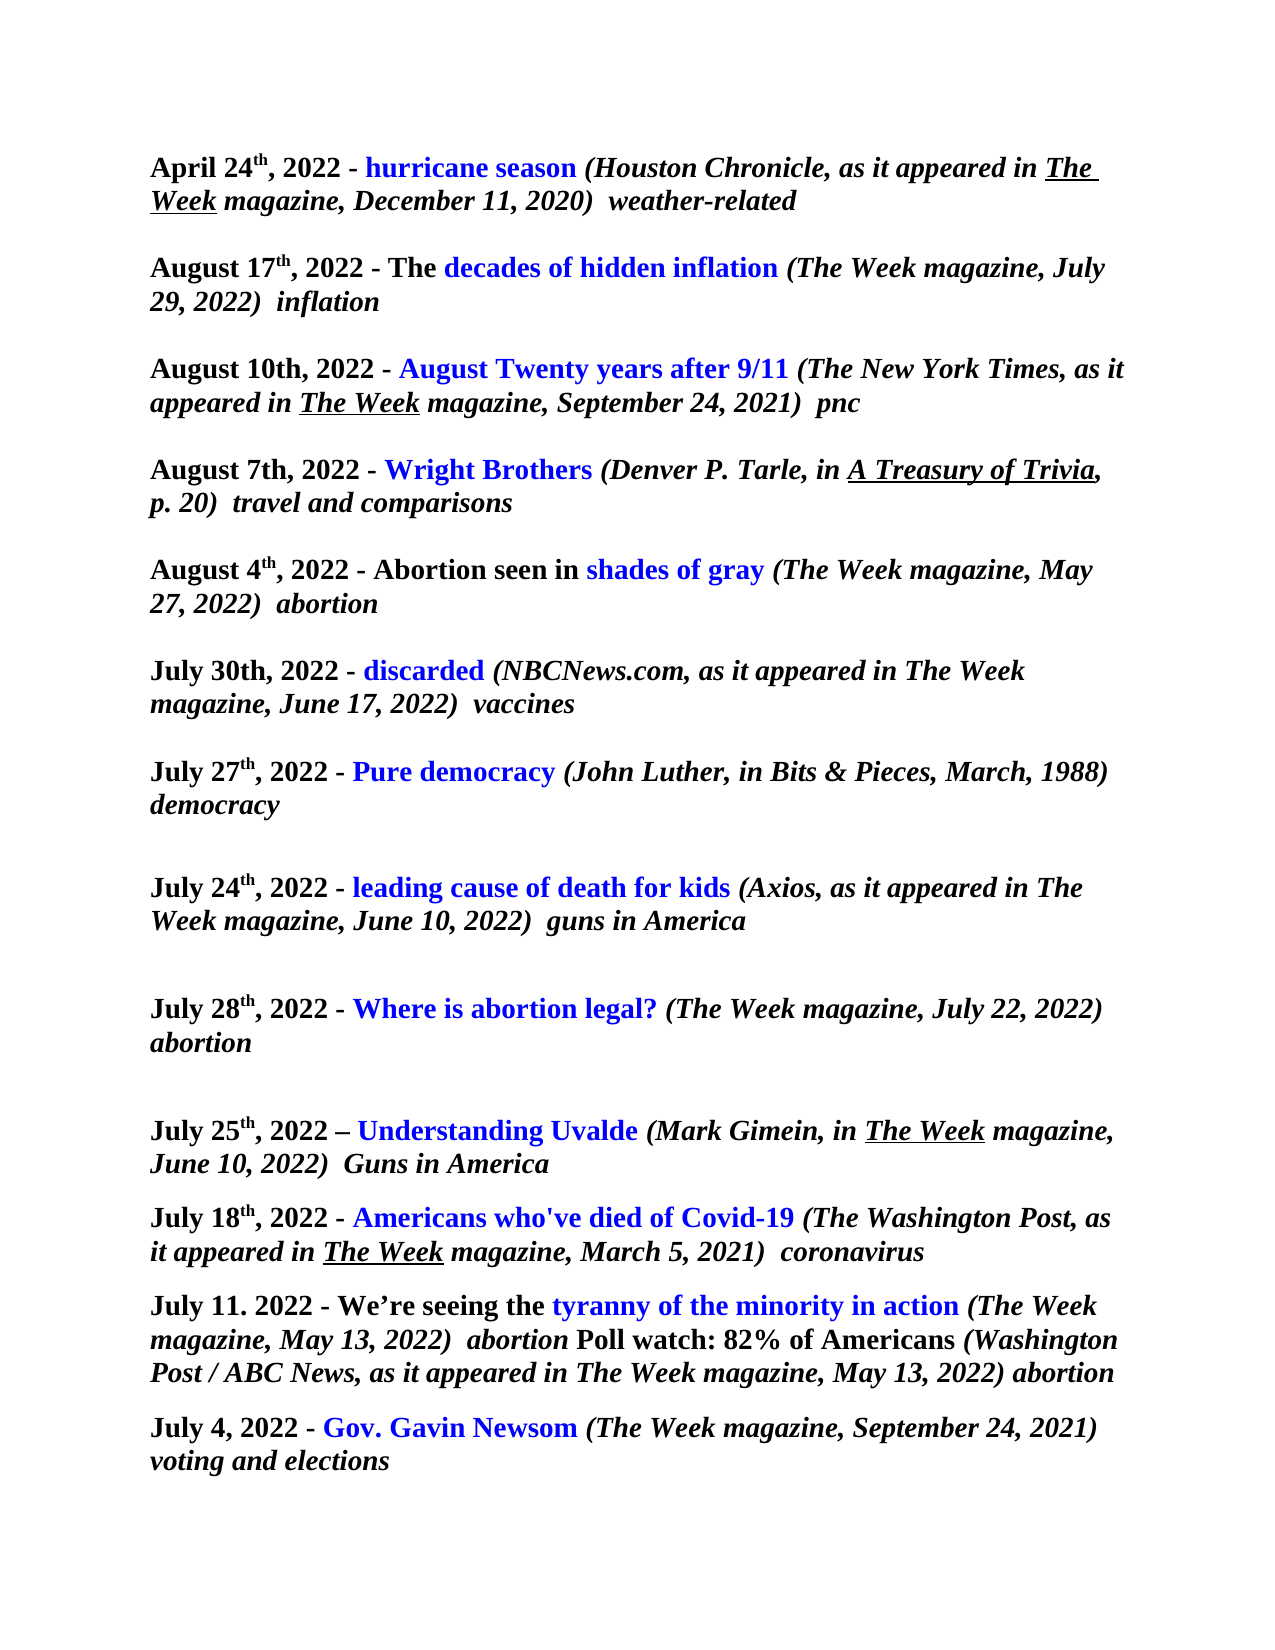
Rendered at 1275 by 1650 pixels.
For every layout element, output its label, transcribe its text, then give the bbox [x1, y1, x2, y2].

text July 11. 2022 - We’re seeing the tyranny of the minority in action (The Week magazine, May 13, 2022) abortion Poll watch: 82% of Americans (Washington Post / ABC News, as it appeared in The Week magazine, May 13, 2022) abortion [150, 1288, 1125, 1389]
text April 24th, 2022 - hurricane season (Houston Chronicle, as it appeared in The Week magazine, December 11, 2020) weather-related [150, 150, 1125, 217]
text abortion [150, 1025, 1125, 1058]
text August 4th, 2022 - Abortion seen in shades of gray (The Week magazine, May 27, 2022) abortion [150, 552, 1125, 619]
text August 7th, 2022 - Wright Brothers (Denver P. Tarle, in A Treasury of Trivia, p. 20) travel and comparisons [150, 452, 1125, 519]
text July 24th, 2022 - leading cause of death for kids (Axios, as it appeared in The Week magazine, June 10, 2022) guns in America [150, 870, 1125, 937]
text July 25th, 2022 – Understanding Uvalde (Mark Gimein, in The Week magazine, June 10, 2022) Guns in America [150, 1113, 1125, 1180]
text July 30th, 2022 - discarded (NBCNews.com, as it appeared in The Week magazine, June 17, 2022) vaccines [150, 653, 1125, 720]
text July 18th, 2022 - Americans who've died of Covid-19 (The Washington Post, as it appeared in The Week magazine, March 5, 2021) coronavirus [150, 1201, 1125, 1268]
text August 17th, 2022 - The decades of hidden inflation (The Week magazine, July 29, 2022) inflation [150, 251, 1125, 318]
text August 10th, 2022 - August Twenty years after 9/11 (The New York Times, as it appeared in The Week magazine, September 24, 2021) pnc [150, 351, 1125, 418]
text July 27th, 2022 - Pure democracy (John Luther, in Bits & Pieces, March, 1988) [150, 754, 1125, 787]
text July 28th, 2022 - Where is abortion legal? (The Week magazine, July 22, 2022) [150, 991, 1125, 1025]
text July 4, 2022 - Gov. Gavin Newsom (The Week magazine, September 24, 2021) voting and elections [150, 1410, 1125, 1477]
text democracy [150, 787, 1125, 821]
